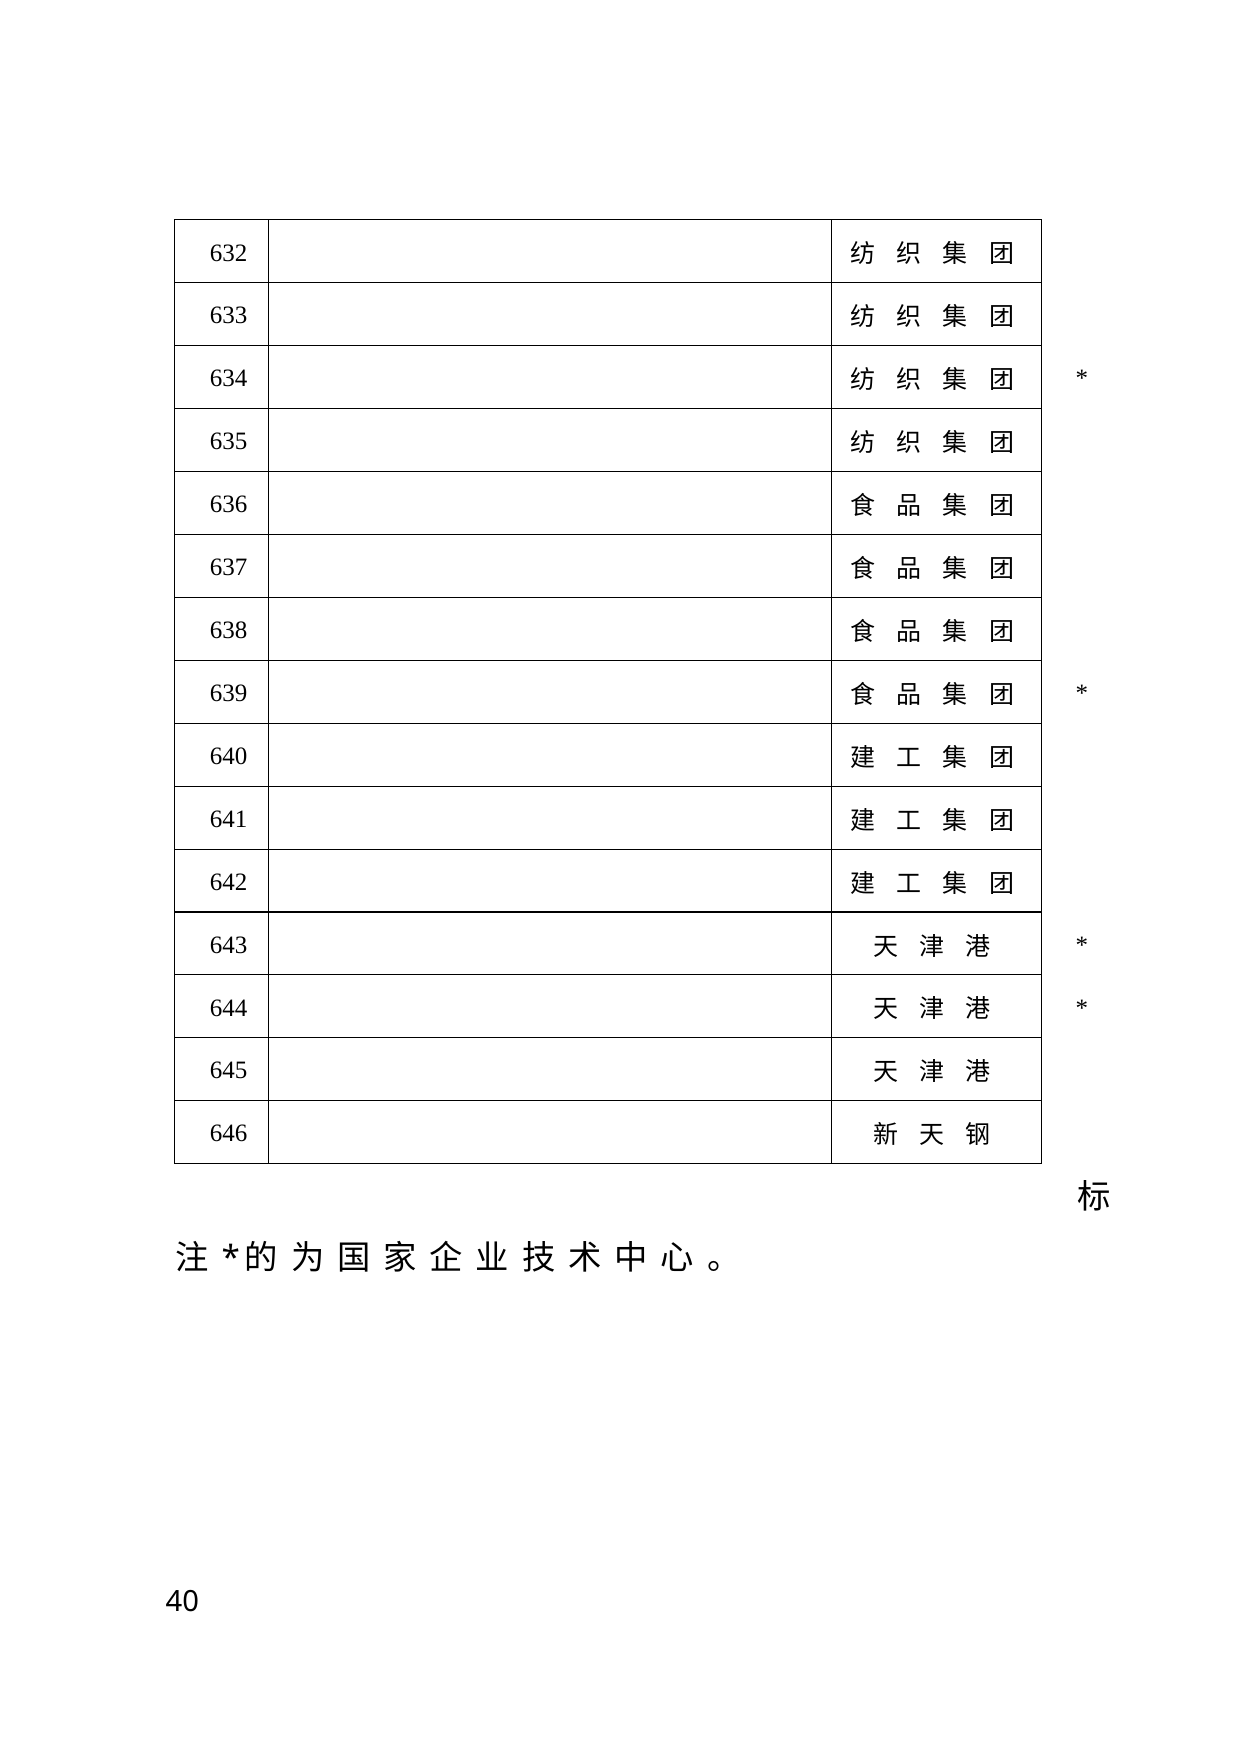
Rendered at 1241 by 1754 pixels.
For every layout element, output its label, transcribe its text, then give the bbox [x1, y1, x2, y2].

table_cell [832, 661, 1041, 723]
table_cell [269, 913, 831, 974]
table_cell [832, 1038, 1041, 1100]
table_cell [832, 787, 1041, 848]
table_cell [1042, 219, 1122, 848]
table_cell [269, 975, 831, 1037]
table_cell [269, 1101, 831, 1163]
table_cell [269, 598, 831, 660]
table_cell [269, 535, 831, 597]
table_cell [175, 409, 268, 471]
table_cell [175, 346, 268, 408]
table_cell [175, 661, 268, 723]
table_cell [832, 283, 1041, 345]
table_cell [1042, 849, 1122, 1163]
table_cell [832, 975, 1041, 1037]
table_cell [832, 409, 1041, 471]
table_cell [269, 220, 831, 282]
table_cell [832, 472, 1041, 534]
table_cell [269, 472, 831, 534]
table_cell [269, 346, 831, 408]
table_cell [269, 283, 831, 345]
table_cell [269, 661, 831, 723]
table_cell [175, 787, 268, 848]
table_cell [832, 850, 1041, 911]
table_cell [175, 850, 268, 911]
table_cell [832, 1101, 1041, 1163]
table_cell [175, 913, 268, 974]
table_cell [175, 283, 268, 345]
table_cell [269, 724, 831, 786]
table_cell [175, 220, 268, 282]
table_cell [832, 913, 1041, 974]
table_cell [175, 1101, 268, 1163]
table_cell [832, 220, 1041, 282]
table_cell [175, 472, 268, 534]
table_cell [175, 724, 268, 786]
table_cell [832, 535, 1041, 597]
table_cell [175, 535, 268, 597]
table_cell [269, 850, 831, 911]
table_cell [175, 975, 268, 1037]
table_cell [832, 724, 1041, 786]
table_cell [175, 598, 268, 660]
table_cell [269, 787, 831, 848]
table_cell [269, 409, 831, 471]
text 标注*的为国家企业技术中心。 [175, 1164, 1077, 1285]
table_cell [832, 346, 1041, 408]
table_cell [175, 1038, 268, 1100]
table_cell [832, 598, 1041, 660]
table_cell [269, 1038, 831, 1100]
